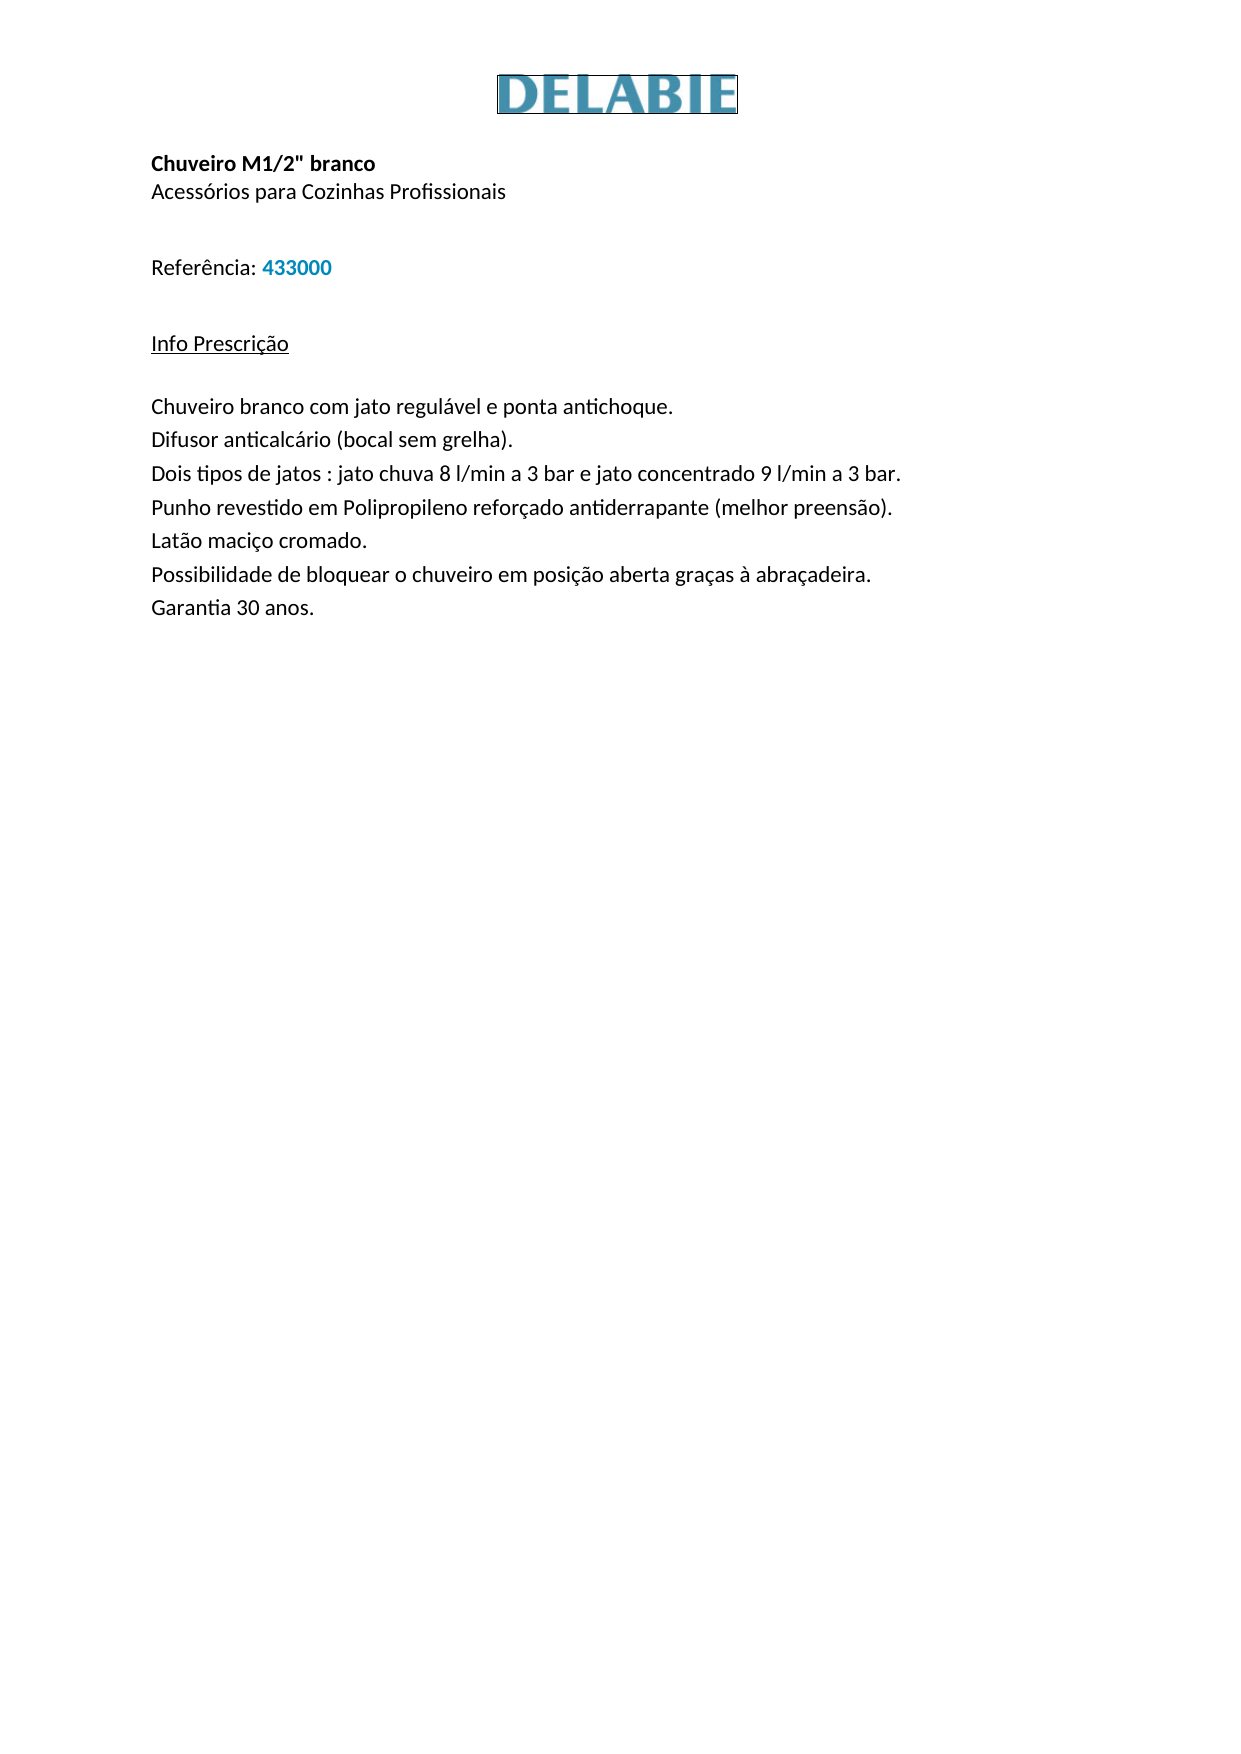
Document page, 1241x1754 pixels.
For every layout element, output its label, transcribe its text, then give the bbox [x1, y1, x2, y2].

text Referência: 433000 [151, 253, 1084, 281]
text Latão maciço cromado. [151, 526, 1084, 554]
text Chuveiro M1/2" branco [151, 149, 1084, 177]
text Dois tipos de jatos : jato chuva 8 l/min a 3 bar e jato concentrado 9 l/min a 3 bar. [151, 459, 1084, 487]
text Garantia 30 anos. [151, 593, 1084, 621]
text Chuveiro branco com jato regulável e ponta antichoque. [151, 392, 1084, 420]
text Punho revestido em Polipropileno reforçado antiderrapante (melhor preensão). [151, 493, 1084, 521]
text Possibilidade de bloquear o chuveiro em posição aberta graças à abraçadeira. [151, 560, 1084, 588]
text Difusor anticalcário (bocal sem grelha). [151, 426, 1084, 453]
picture [498, 76, 737, 113]
text Acessórios para Cozinhas Profissionais [151, 177, 1084, 205]
text Info Prescrição [151, 329, 1084, 357]
